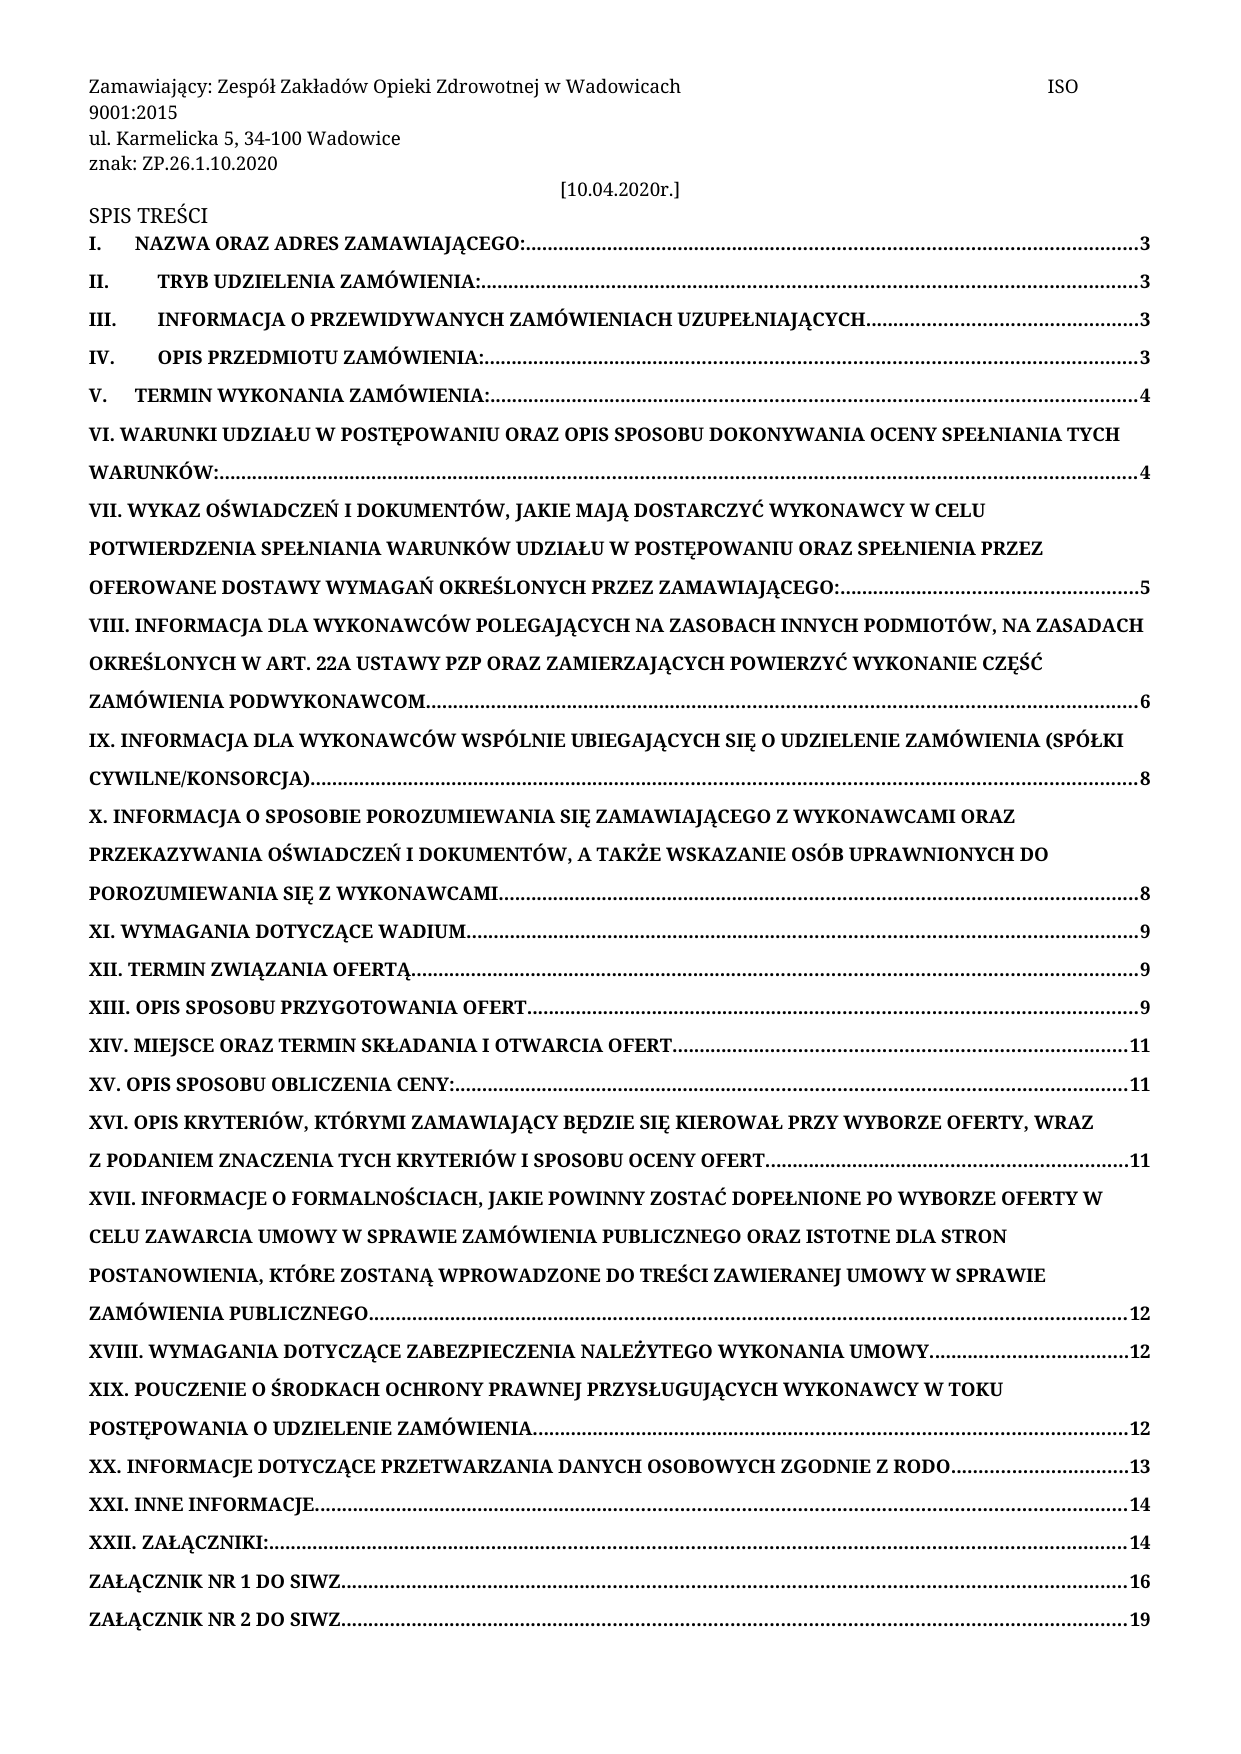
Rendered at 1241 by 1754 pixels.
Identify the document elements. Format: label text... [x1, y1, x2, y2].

text I. Nazwa oraz adres Zamawiającego: 3 [89, 230, 1152, 255]
text XIV. Miejsce oraz termin składania i otwarcia ofert. 11 [89, 1033, 1152, 1058]
text XX. Informacje dotyczące przetwarzania danych osobowych zgodnie z RODO 13 [89, 1453, 1152, 1479]
text Załącznik nr 1 do SIWZ 16 [89, 1568, 1152, 1593]
text XIX. Pouczenie o środkach ochrony prawnej przysługujących Wykonawcy w toku postępowania o udzielenie zamówienia. 12 [89, 1377, 1152, 1441]
text XVI. Opis kryteriów, którymi Zamawiający będzie się kierował przy wyborze oferty, wraz z podaniem znaczenia tych kryteriów i sposobu oceny ofert. 11 [89, 1109, 1152, 1173]
text X. Informacja o sposobie porozumiewania się Zamawiającego z wykonawcami oraz przekazywania oświadczeń i dokumentów, a także wskazanie osób uprawnionych do porozumiewania się z Wykonawcami. 8 [89, 803, 1152, 905]
text III. Informacja o przewidywanych zamówieniach uzupełniających 3 [89, 306, 1152, 332]
text VIII. Informacja dla Wykonawców polegających na zasobach innych podmiotów, na zasadach określonych w art. 22a ustawy Pzp oraz zamierzających powierzyć wykonanie część zamówienia podwykonawcom. 6 [89, 612, 1152, 714]
text XXI. Inne informacje. 14 [89, 1491, 1152, 1517]
text V. Termin wykonania zamówienia: 4 [89, 383, 1152, 408]
text XIII. Opis sposobu przygotowania ofert. 9 [89, 994, 1152, 1020]
text VI. Warunki udziału w postępowaniu oraz opis sposobu dokonywania oceny spełniania tych warunków: 4 [89, 421, 1152, 485]
text XVII. Informacje o formalnościach, jakie powinny zostać dopełnione po wyborze oferty w celu zawarcia umowy w sprawie zamówienia publicznego oraz istotne dla stron postanowienia, które zostaną wprowadzone do treści zawieranej umowy w sprawie zamówienia publicznego. 12 [89, 1186, 1152, 1326]
text XII. Termin związania ofertą. 9 [89, 956, 1152, 982]
text II. Tryb udzielenia zamówienia: 3 [89, 268, 1152, 294]
text XI. Wymagania dotyczące wadium. 9 [89, 918, 1152, 943]
text VII. Wykaz oświadczeń i dokumentów, jakie mają dostarczyć Wykonawcy w celu potwierdzenia spełniania warunków udziału w postępowaniu oraz spełnienia przez oferowane dostawy wymagań określonych przez Zamawiającego: 5 [89, 497, 1152, 599]
text Załącznik nr 2 do SIWZ 19 [89, 1606, 1152, 1632]
text XVIII. Wymagania dotyczące zabezpieczenia należytego wykonania umowy. 12 [89, 1338, 1152, 1364]
text IV. Opis przedmiotu zamówienia: 3 [89, 344, 1152, 370]
text IX. Informacja dla Wykonawców wspólnie ubiegających się o udzielenie zamówienia (spółki cywilne/konsorcja) 8 [89, 727, 1152, 791]
text SPIS TREŚCI [89, 201, 1152, 230]
text XV. Opis sposobu obliczenia ceny: 11 [89, 1071, 1152, 1096]
text XXII. Załączniki: 14 [89, 1530, 1152, 1555]
